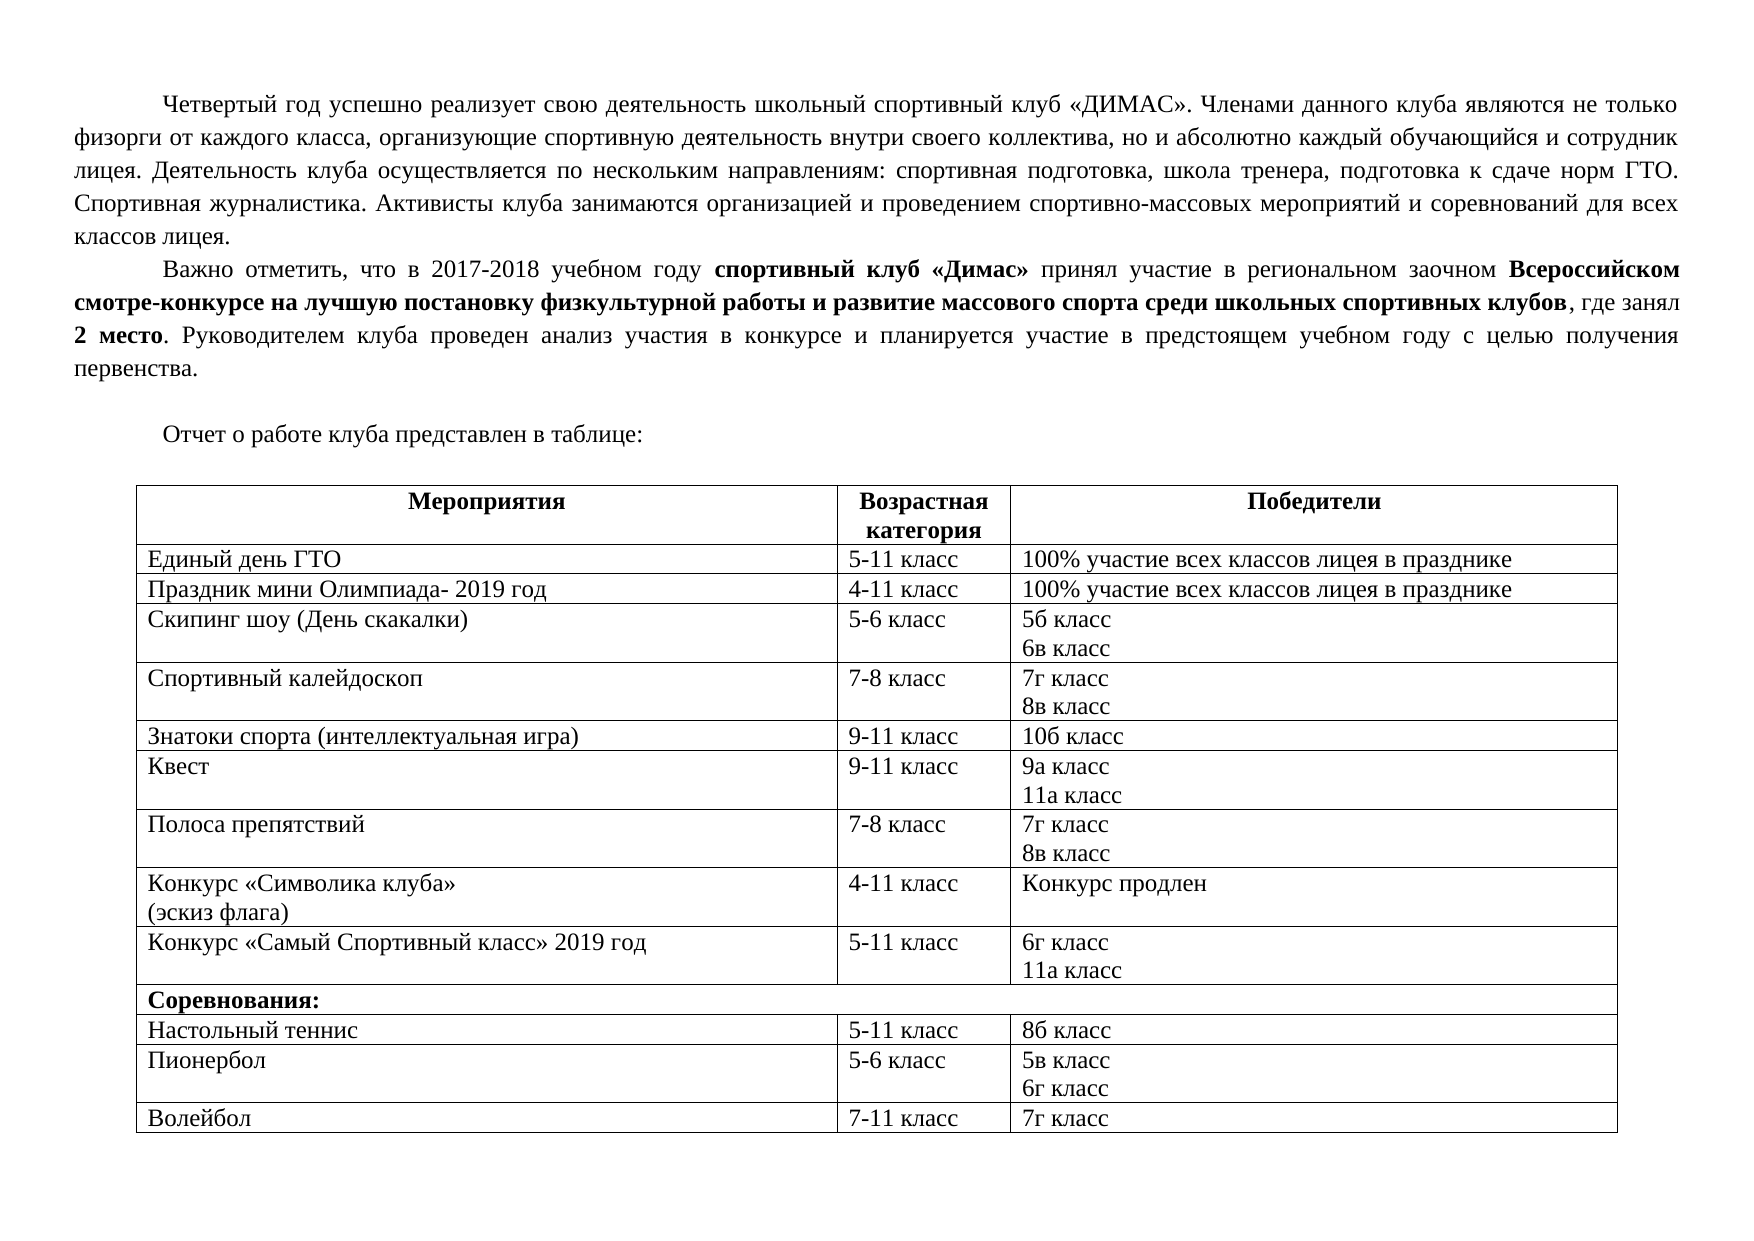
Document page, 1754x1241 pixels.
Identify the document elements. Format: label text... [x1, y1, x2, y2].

table_cell 7г класс 8в класс [1011, 663, 1617, 720]
table_cell Единый день ГТО [137, 545, 837, 573]
table_cell 7-11 класс [838, 1103, 1010, 1132]
table_cell Полоса препятствий [137, 810, 837, 867]
table_cell 9-11 класс [838, 751, 1010, 808]
table_cell Соревнования: [137, 985, 1617, 1014]
table_cell 5-6 класс [838, 604, 1010, 662]
table_cell Настольный теннис [137, 1015, 837, 1044]
table_cell Спортивный калейдоскоп [137, 663, 837, 720]
text Отчет о работе клуба представлен в таблице: [74, 419, 1680, 448]
table_cell Пионербол [137, 1045, 837, 1102]
text Четвертый год успешно реализует свою деятельность школьный спортивный клуб «ДИМАС». Членами данного клуба являются не только физорги от каждого класса, организующие спортивную деятельность внутри своего коллектива, но и абсолютно каждый обучающийся и сотрудник лицея. Деятельность клуба осуществляется по нескольким направлениям: спортивная подготовка, школа тренера, подготовка к сдаче норм ГТО. Спортивная журналистика. Активисты клуба занимаются организацией и проведением спортивно-массовых мероприятий и соревнований для всех классов лицея. [74, 89, 1680, 249]
table_cell Квест [137, 751, 837, 808]
table_cell Конкурс «Самый Спортивный класс» 2019 год [137, 927, 837, 984]
table_cell 5б класс 6в класс [1011, 604, 1617, 662]
table_cell 10б класс [1011, 721, 1617, 750]
table_cell 7г класс 8в класс [1011, 810, 1617, 867]
table_cell Скипинг шоу (День скакалки) [137, 604, 837, 662]
table_header Мероприятия [137, 486, 837, 543]
table_cell 5-6 класс [838, 1045, 1010, 1102]
table_cell 9-11 класс [838, 721, 1010, 750]
table_cell 7-8 класс [838, 663, 1010, 720]
text Важно отметить, что в 2017-2018 учебном году спортивный клуб «Димас» принял участие в региональном заочном Всероссийском смотре-конкурсе на лучшую постановку физкультурной работы и развитие массового спорта среди школьных спортивных клубов, где занял 2 место. Руководителем клуба проведен анализ участия в конкурсе и планируется участие в предстоящем учебном году с целью получения первенства. [74, 254, 1680, 382]
table_cell 100% участие всех классов лицея в празднике [1011, 574, 1617, 603]
table_cell Конкурс продлен [1011, 868, 1617, 926]
table_cell 9а класс 11а класс [1011, 751, 1617, 808]
table_cell Праздник мини Олимпиада- 2019 год [137, 574, 837, 603]
table_cell Волейбол [137, 1103, 837, 1132]
table_cell 7-8 класс [838, 810, 1010, 867]
table_cell 5-11 класс [838, 927, 1010, 984]
table_cell 7г класс 11б класс [1011, 1103, 1617, 1132]
table_header Возрастная категория [838, 486, 1010, 543]
table_cell 6г класс 11а класс [1011, 927, 1617, 984]
table_cell 4-11 класс [838, 574, 1010, 603]
table_cell Конкурс «Символика клуба» (эскиз флага) [137, 868, 837, 926]
table_cell 5в класс 6г класс [1011, 1045, 1617, 1102]
table_cell 5-11 класс [838, 1015, 1010, 1044]
table_cell 100% участие всех классов лицея в празднике [1011, 545, 1617, 573]
table_cell 4-11 класс [838, 868, 1010, 926]
table_header Победители [1011, 486, 1617, 543]
table_cell 5-11 класс [838, 545, 1010, 573]
table_cell 8б класс [1011, 1015, 1617, 1044]
table_cell Знатоки спорта (интеллектуальная игра) [137, 721, 837, 750]
